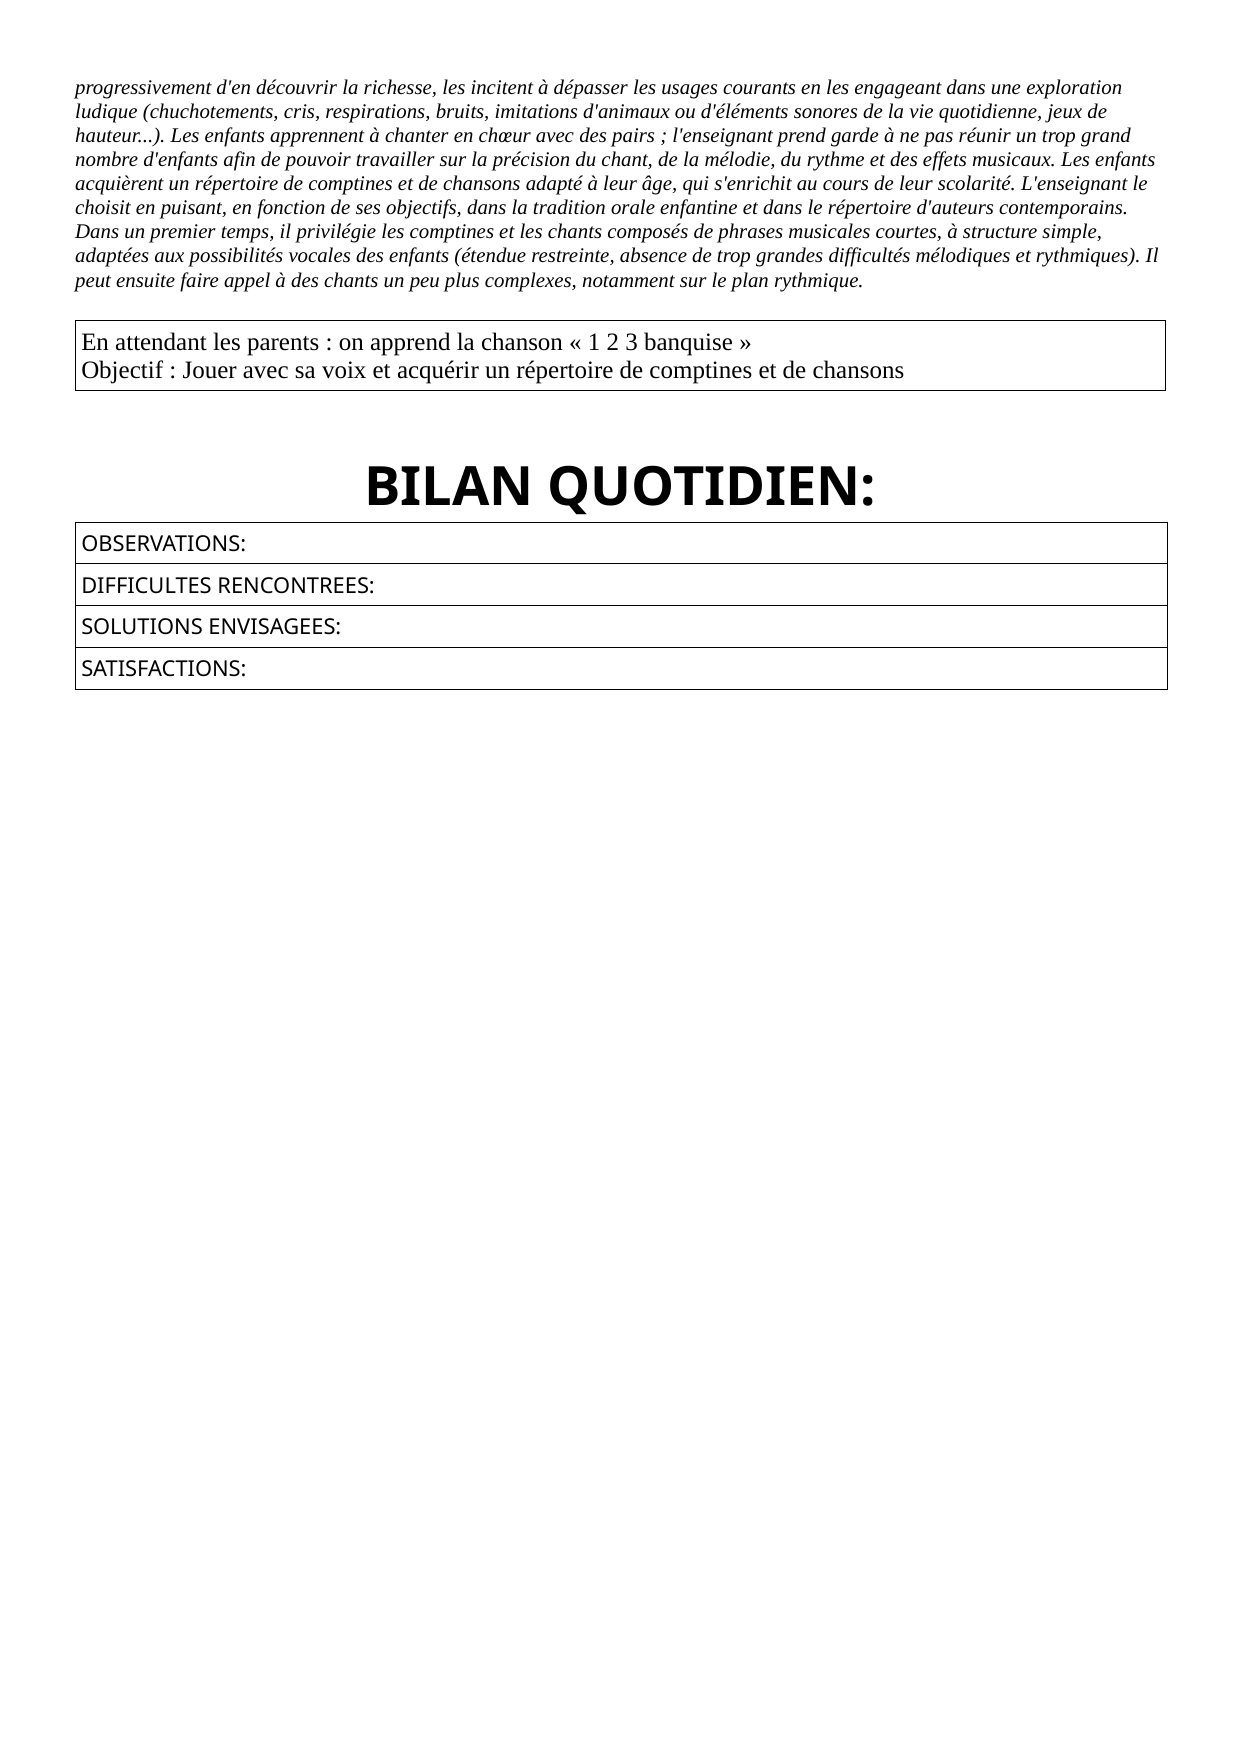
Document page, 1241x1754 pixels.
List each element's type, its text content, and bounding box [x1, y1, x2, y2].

text BILAN QUOTIDIEN: [75, 448, 1165, 522]
table_cell SOLUTIONS ENVISAGEES: [76, 606, 1167, 647]
table_header OBSERVATIONS: [76, 523, 1167, 563]
table_cell DIFFICULTES RENCONTREES: [76, 564, 1167, 605]
table_header En attendant les parents : on apprend la chanson « 1 2 3 banquise » Objectif : Jouer avec sa voix et acquérir un répertoire de comptines et de chansons [76, 321, 1165, 390]
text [75, 75, 1165, 292]
table_cell SATISFACTIONS: [76, 648, 1167, 689]
